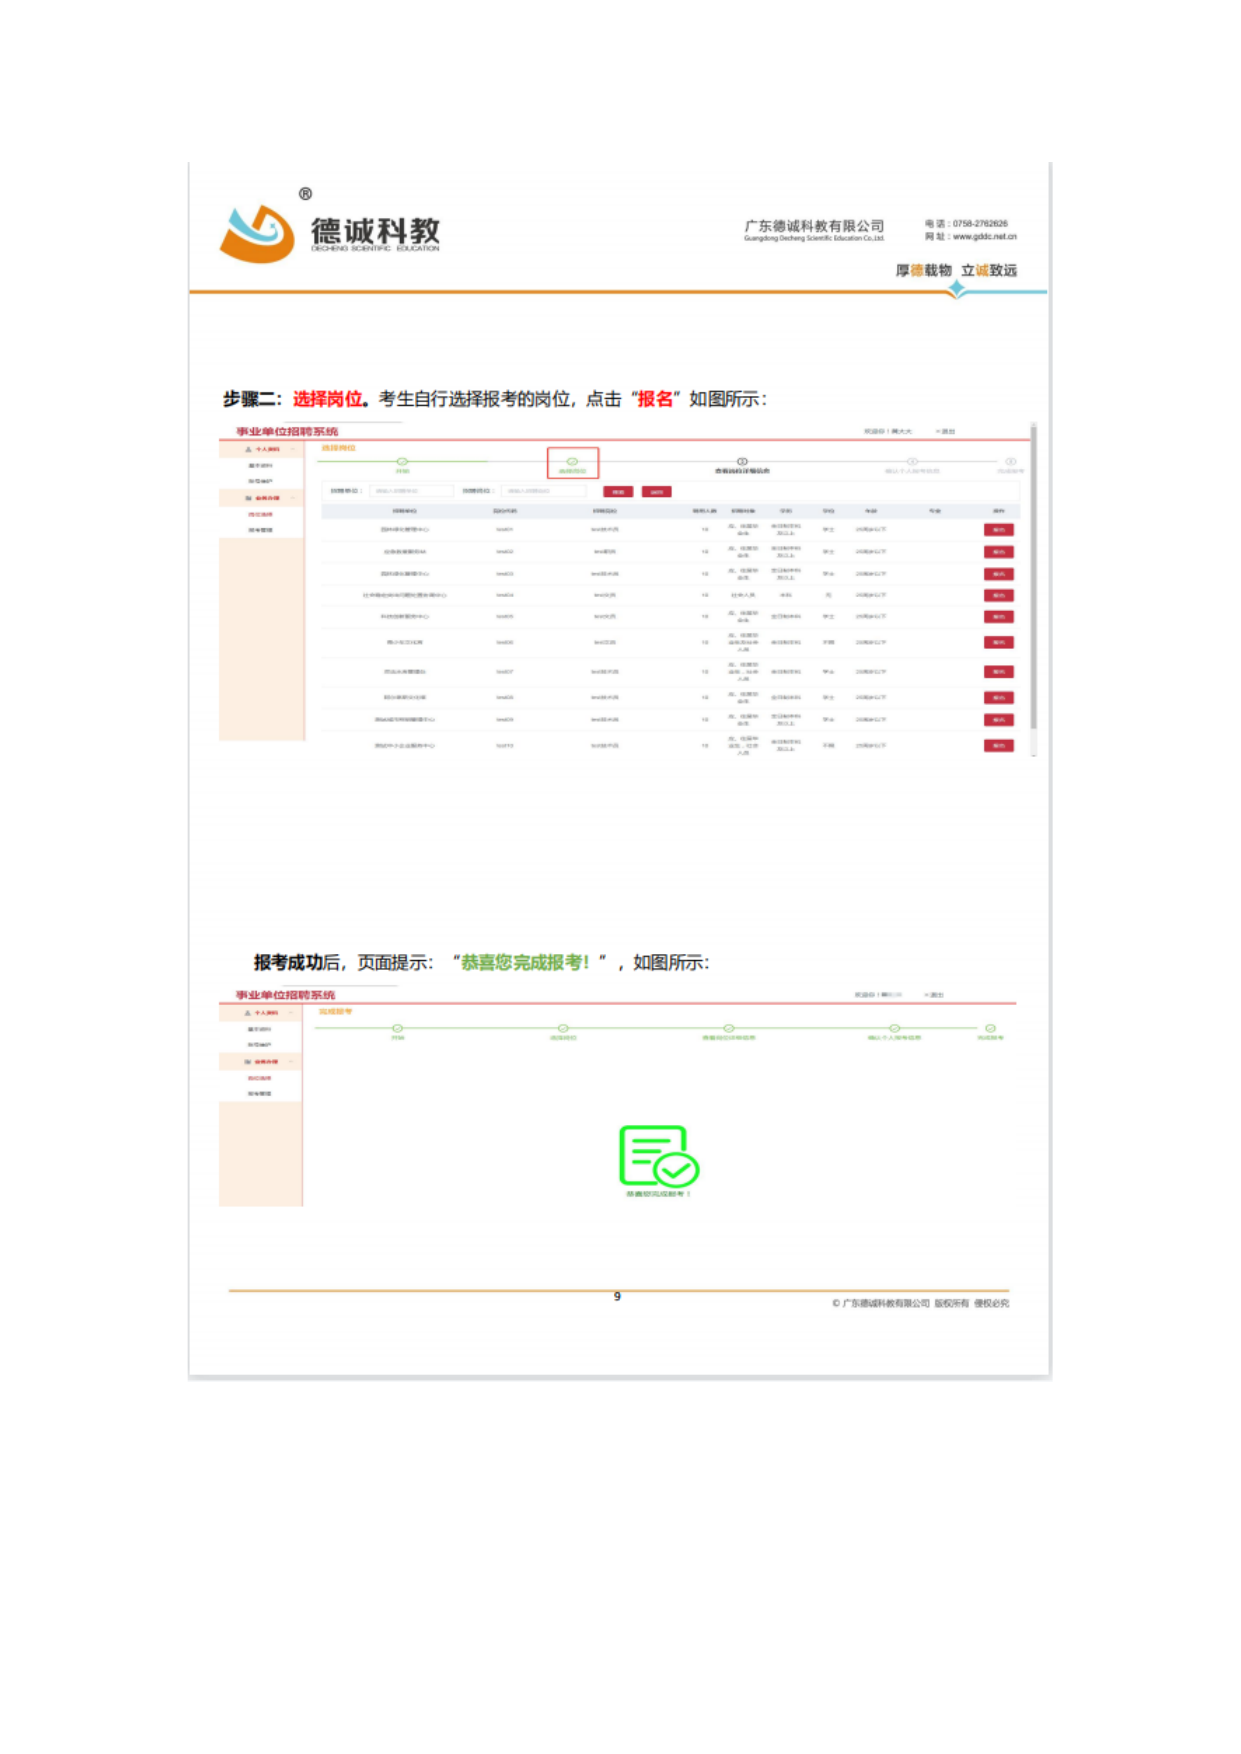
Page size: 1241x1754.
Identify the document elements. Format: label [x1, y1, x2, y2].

picture [187, 162, 1053, 1382]
